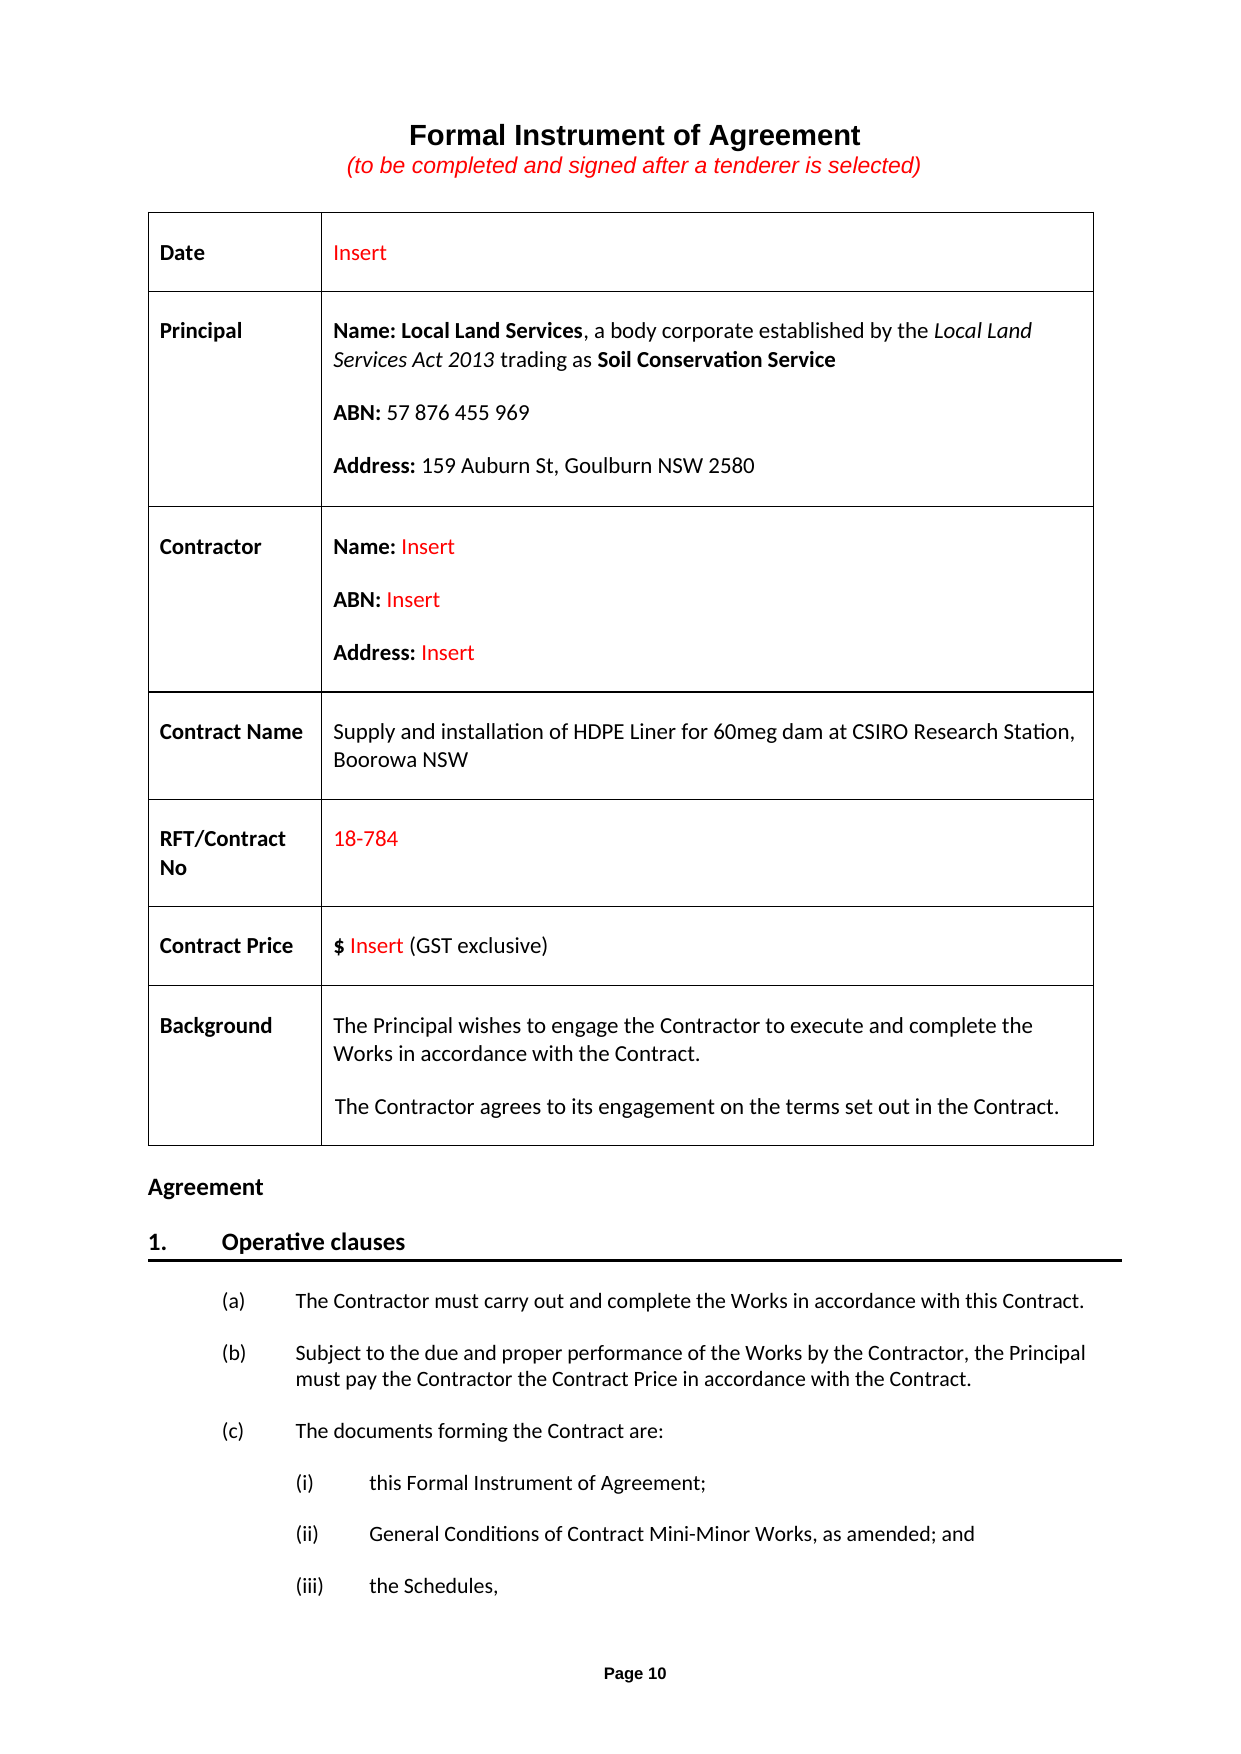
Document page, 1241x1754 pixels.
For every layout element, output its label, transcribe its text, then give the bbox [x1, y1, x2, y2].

table_cell Name: Insert ABN: Insert Address: Insert [322, 507, 1093, 691]
text Formal Instrument of Agreement [148, 118, 1122, 152]
text (iii) the Schedules, [220, 1572, 1122, 1599]
table_cell 18-784 [322, 800, 1093, 906]
text (ii) General Conditions of Contract Mini-Minor Works, as amended; and [220, 1520, 1122, 1547]
table_cell $ Insert (GST exclusive) [322, 907, 1093, 985]
text (c) The documents forming the Contract are: [222, 1417, 1122, 1444]
text Agreement [148, 1171, 1122, 1201]
text (to be completed and signed after a tenderer is selected) [148, 152, 1122, 178]
table_cell Background [149, 986, 321, 1145]
table_cell Principal [149, 292, 321, 506]
table_cell Name: Local Land Services, a body corporate established by the Local Land Services Act 2013 trading as Soil Conservation Service ABN: 57 876 455 969 Address: 159 Auburn St, Goulburn NSW 2580 [322, 292, 1093, 506]
text (b) Subject to the due and proper performance of the Works by the Contractor, the Principal must pay the Contractor the Contract Price in accordance with the Contract. [222, 1339, 1122, 1392]
table_header Date [149, 213, 321, 291]
table_cell The Principal wishes to engage the Contractor to execute and complete the Works in accordance with the Contract. The Contractor agrees to its engagement on the terms set out in the Contract. [322, 986, 1093, 1145]
table_cell Contract Price [149, 907, 321, 985]
text (a) The Contractor must carry out and complete the Works in accordance with this Contract. [222, 1287, 1122, 1314]
text 1. Operative clauses [148, 1226, 1122, 1259]
table_cell Contractor [149, 507, 321, 691]
text (i) this Formal Instrument of Agreement; [220, 1469, 1122, 1495]
table_cell RFT/Contract No [149, 800, 321, 906]
table_header Insert [322, 213, 1093, 291]
table_cell Supply and installation of HDPE Liner for 60meg dam at CSIRO Research Station, Boorowa NSW [322, 693, 1093, 798]
table_cell Contract Name [149, 693, 321, 798]
